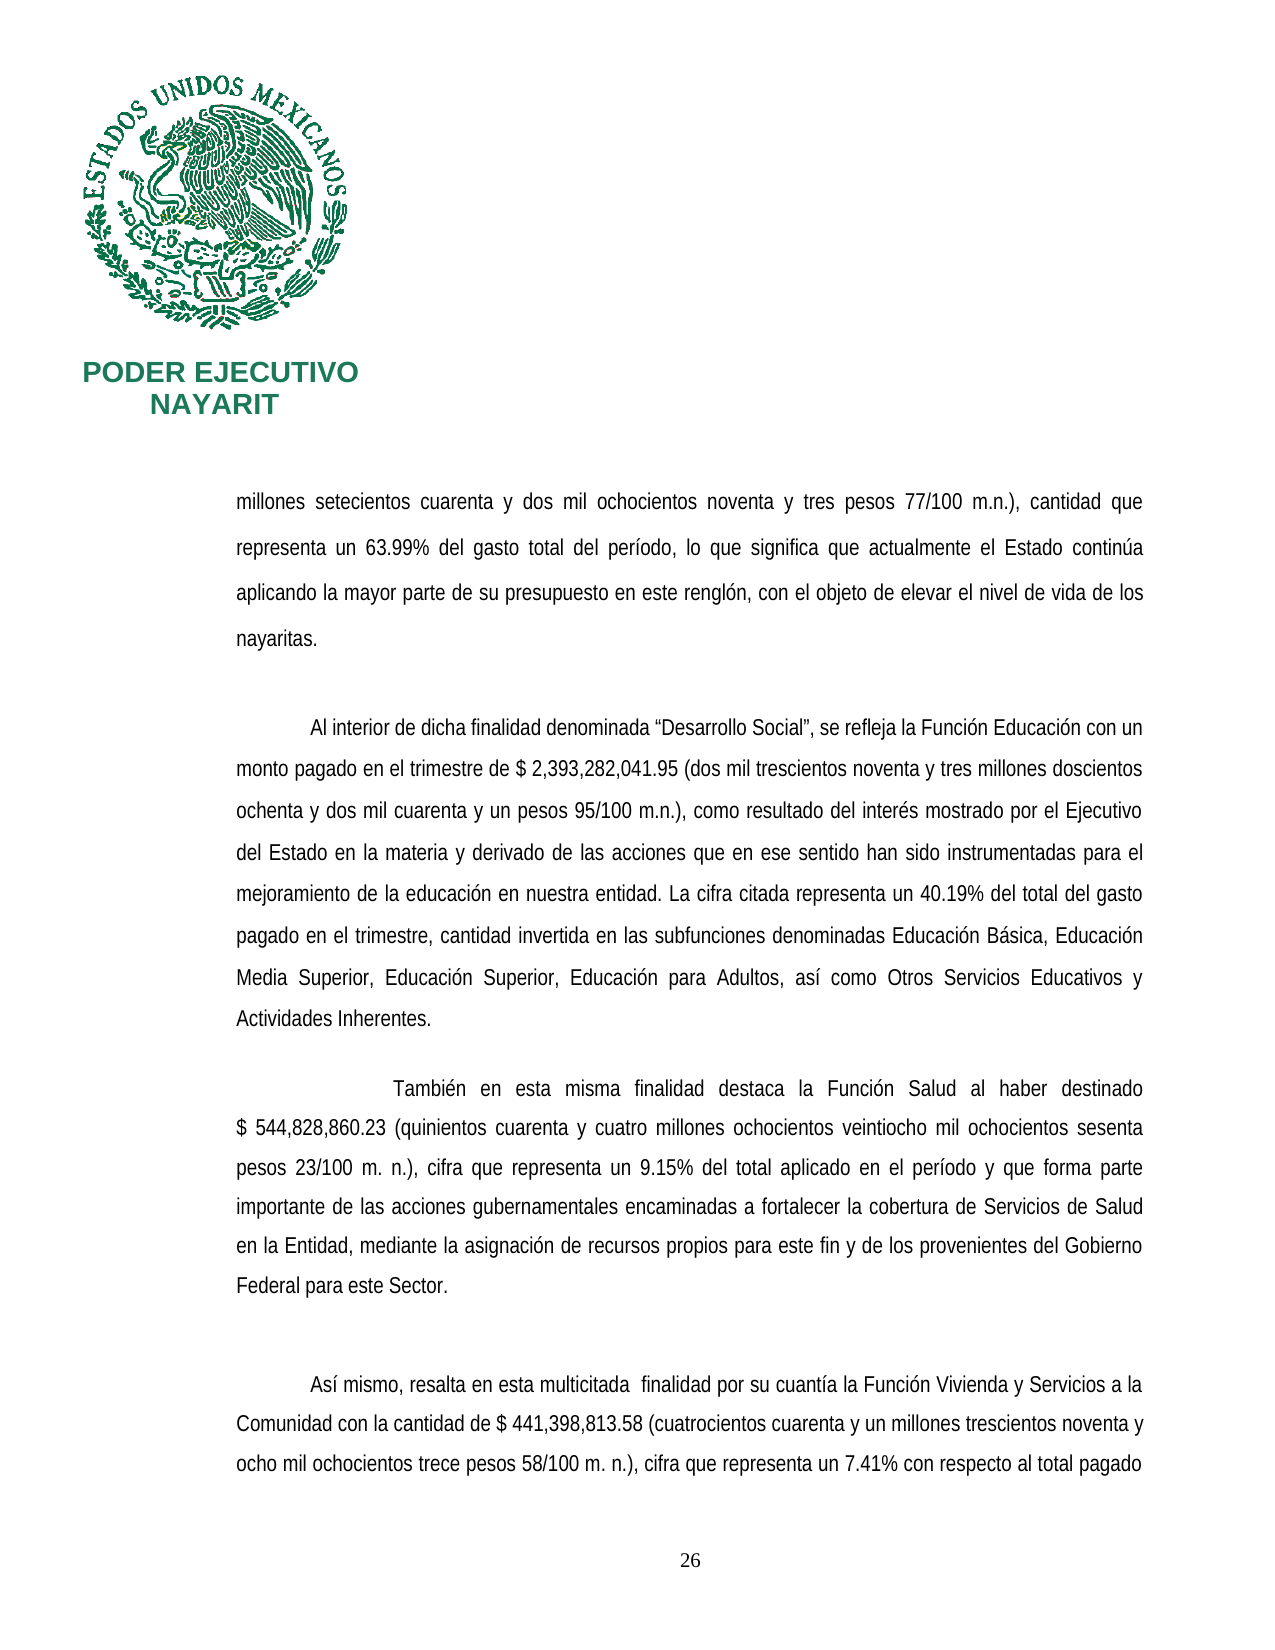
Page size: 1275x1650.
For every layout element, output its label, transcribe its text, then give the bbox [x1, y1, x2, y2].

text Al interior de dicha finalidad denominada “Desarrollo Social”, se refleja la Función Educación con un monto pagado en el trimestre de $ 2,393,282,041.95 (dos mil trescientos noventa y tres millones doscientos ochenta y dos mil cuarenta y un pesos 95/100 m.n.), como resultado del interés mostrado por el Ejecutivo del Estado en la materia y derivado de las acciones que en ese sentido han sido instrumentadas para el mejoramiento de la educación en nuestra entidad. La cifra citada representa un 40.19% del total del gasto pagado en el trimestre, cantidad invertida en las subfunciones denominadas Educación Básica, Educación Media Superior, Educación Superior, Educación para Adultos, así como Otros Servicios Educativos y Actividades Inherentes. [236, 702, 1144, 1035]
text También en esta misma finalidad destaca la Función Salud al haber destinado $ 544,828,860.23 (quinientos cuarenta y cuatro millones ochocientos veintiocho mil ochocientos sesenta pesos 23/100 m. n.), cifra que representa un 9.15% del total aplicado en el período y que forma parte importante de las acciones gubernamentales encaminadas a fortalecer la cobertura de Servicios de Salud en la Entidad, mediante la asignación de recursos propios para este fin y de los provenientes del Gobierno Federal para este Sector. [236, 1074, 1144, 1298]
picture [67, 61, 368, 349]
